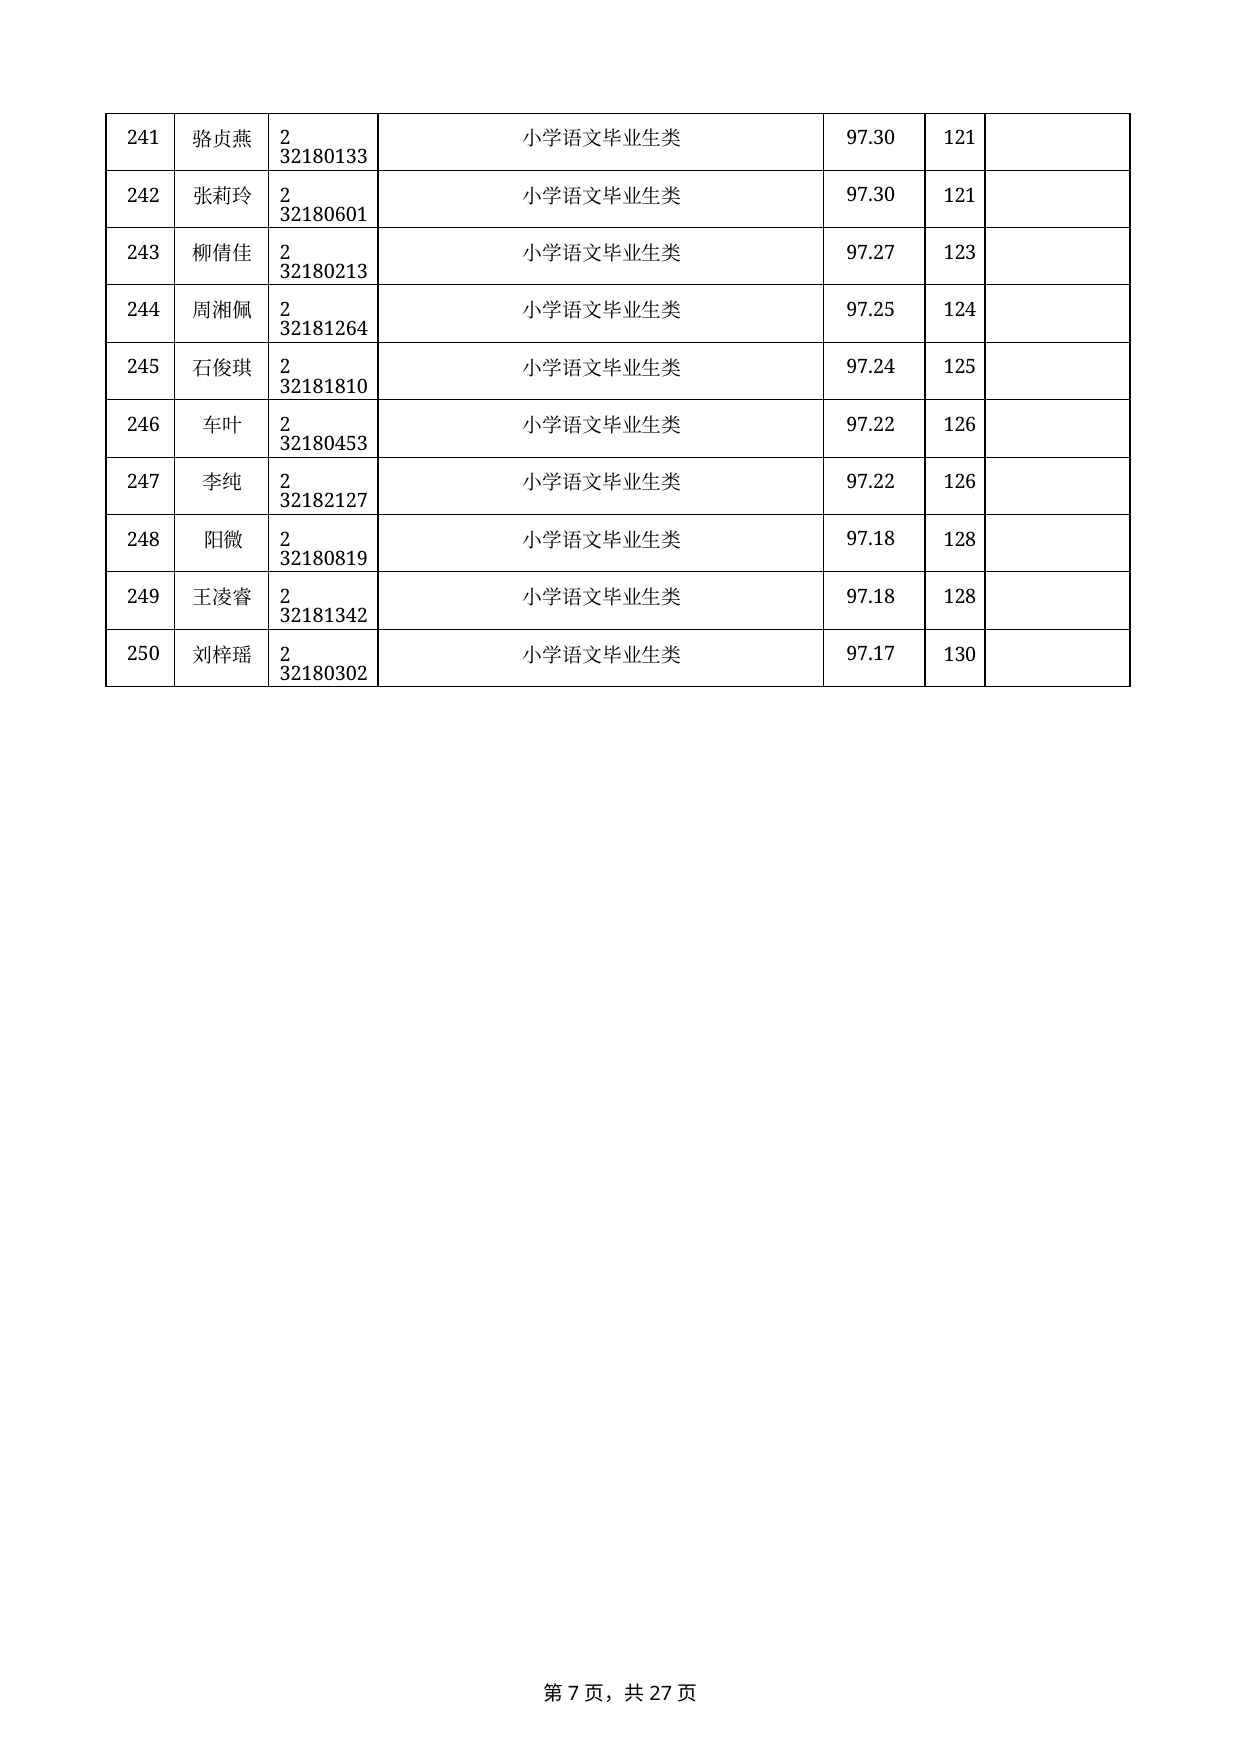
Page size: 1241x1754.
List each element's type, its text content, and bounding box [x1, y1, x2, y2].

table_cell 128 [926, 515, 984, 571]
table_cell 97.25 [824, 285, 924, 342]
table_cell 128 [926, 572, 984, 628]
table_cell 125 [926, 343, 984, 399]
table_cell 小学语文毕业生类 [379, 458, 823, 514]
table_cell 232180213 [269, 228, 377, 284]
table_cell 232181264 [269, 285, 377, 342]
table_cell 小学语文毕业生类 [379, 630, 823, 686]
table_cell 97.18 [824, 515, 924, 571]
table_cell 232180819 [269, 515, 377, 571]
table_cell 周湘佩 [175, 285, 268, 342]
table_cell [986, 400, 1129, 456]
table_cell 石俊琪 [175, 343, 268, 399]
table_cell 阳微 [175, 515, 268, 571]
table_cell 李纯 [175, 458, 268, 514]
table_cell 243 [107, 228, 174, 284]
table_cell 97.30 [824, 114, 924, 170]
table_cell 124 [926, 285, 984, 342]
table_cell [986, 630, 1129, 686]
table_cell 小学语文毕业生类 [379, 114, 823, 170]
table_cell 小学语文毕业生类 [379, 515, 823, 571]
table_cell 97.22 [824, 458, 924, 514]
table_cell 123 [926, 228, 984, 284]
table_cell 248 [107, 515, 174, 571]
table_cell 97.24 [824, 343, 924, 399]
table_cell 232181810 [269, 343, 377, 399]
table_cell 97.17 [824, 630, 924, 686]
table_cell 232180601 [269, 171, 377, 227]
table_cell 232182127 [269, 458, 377, 514]
table_cell 121 [926, 171, 984, 227]
table_cell 126 [926, 458, 984, 514]
table_cell 121 [926, 114, 984, 170]
table_cell [986, 572, 1129, 628]
table_cell [986, 228, 1129, 284]
table_cell 126 [926, 400, 984, 456]
table_cell [986, 515, 1129, 571]
table_cell 247 [107, 458, 174, 514]
table_cell 97.18 [824, 572, 924, 628]
table_cell 250 [107, 630, 174, 686]
table_cell 小学语文毕业生类 [379, 400, 823, 456]
table_cell 242 [107, 171, 174, 227]
table_cell 245 [107, 343, 174, 399]
table_cell [986, 343, 1129, 399]
table_cell 小学语文毕业生类 [379, 171, 823, 227]
table_cell 232180133 [269, 114, 377, 170]
table_cell 小学语文毕业生类 [379, 228, 823, 284]
table_cell 232181342 [269, 572, 377, 628]
table_cell 97.22 [824, 400, 924, 456]
table_cell 246 [107, 400, 174, 456]
table_cell 柳倩佳 [175, 228, 268, 284]
table_cell 241 [107, 114, 174, 170]
table_cell 97.30 [824, 171, 924, 227]
table_cell 张莉玲 [175, 171, 268, 227]
table_cell 王凌睿 [175, 572, 268, 628]
table_cell 车叶 [175, 400, 268, 456]
table_cell [986, 114, 1129, 170]
table_cell 244 [107, 285, 174, 342]
table_cell 97.27 [824, 228, 924, 284]
table_cell 骆贞燕 [175, 114, 268, 170]
table_cell 232180453 [269, 400, 377, 456]
table_cell 232180302 [269, 630, 377, 686]
table_cell 249 [107, 572, 174, 628]
table_cell 小学语文毕业生类 [379, 343, 823, 399]
table_cell [986, 285, 1129, 342]
table_cell [986, 458, 1129, 514]
table_cell 130 [926, 630, 984, 686]
table_cell 刘梓瑶 [175, 630, 268, 686]
table_cell 小学语文毕业生类 [379, 572, 823, 628]
table_cell 小学语文毕业生类 [379, 285, 823, 342]
table_cell [986, 171, 1129, 227]
